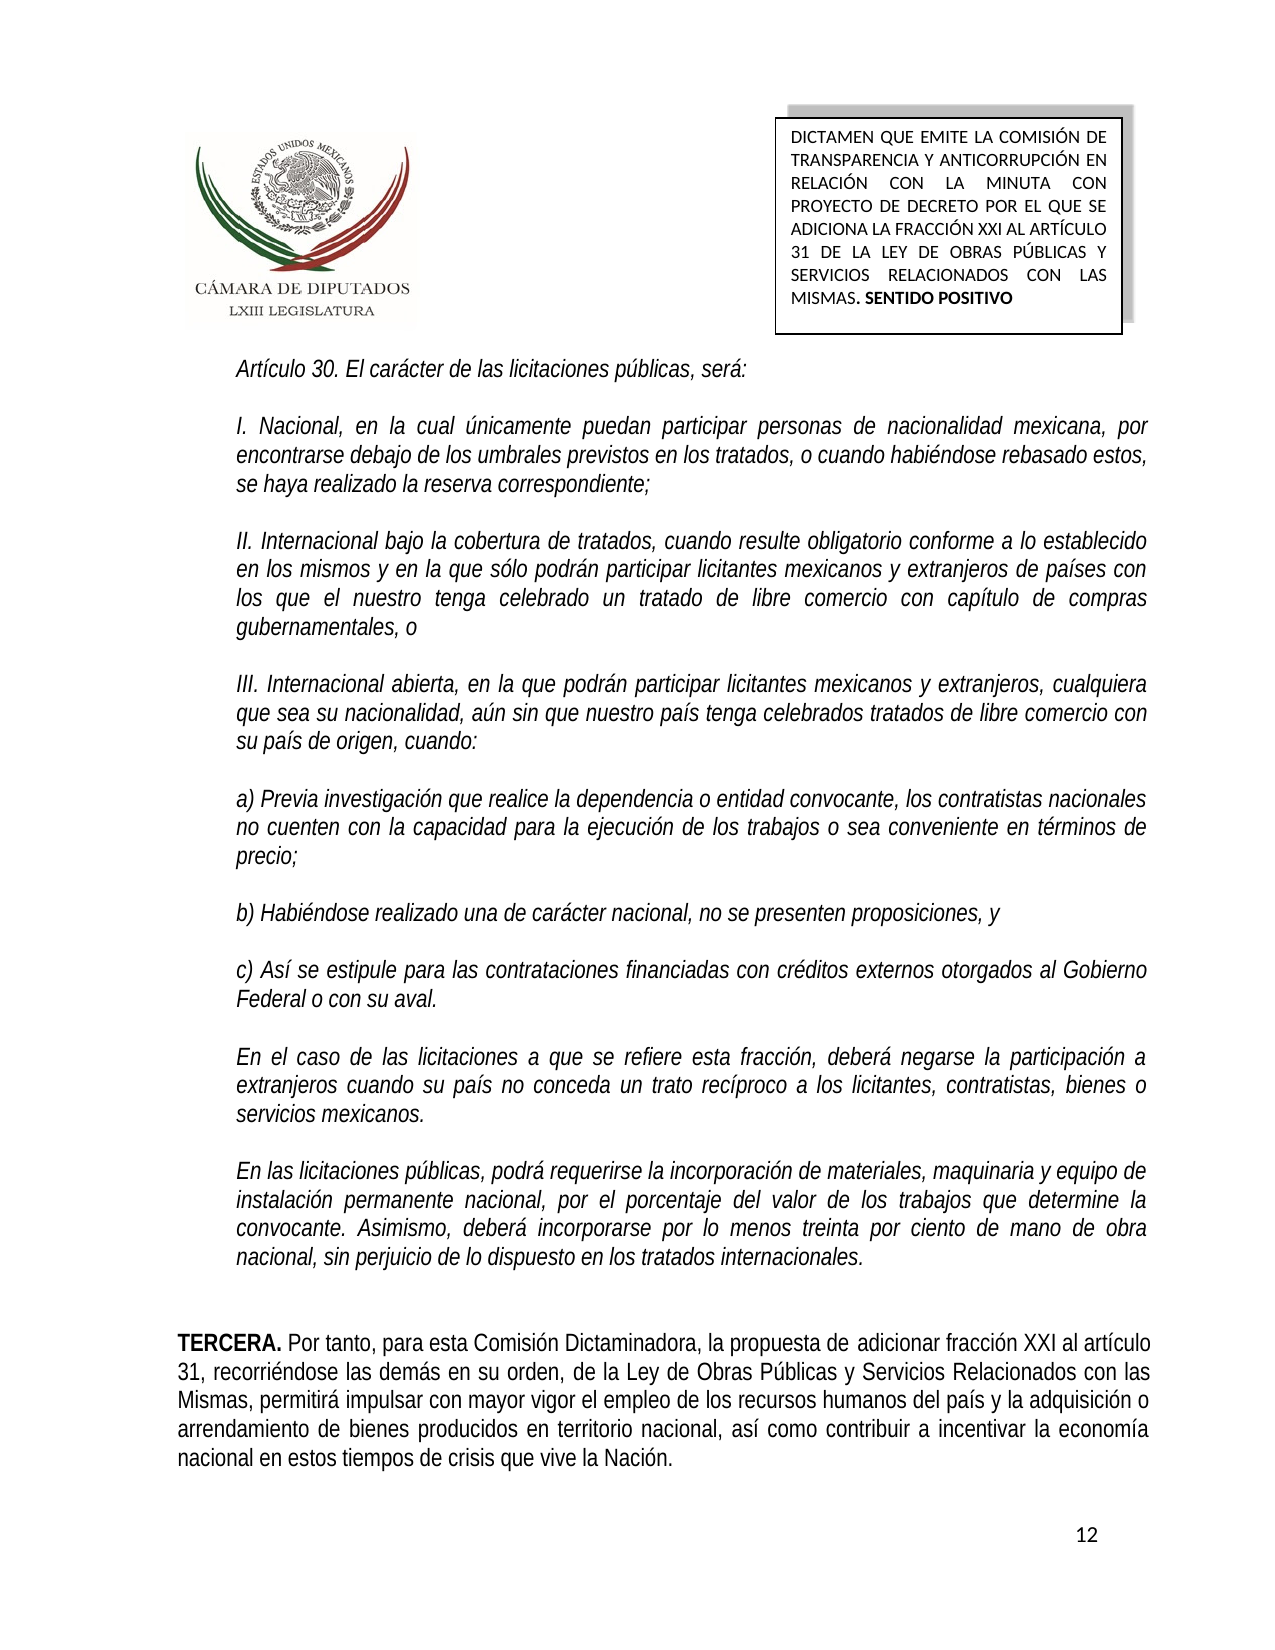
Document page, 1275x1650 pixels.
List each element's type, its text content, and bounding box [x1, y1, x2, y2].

text III. Internacional abierta, en la que podrán participar licitantes mexicanos y extranjeros, cualquiera que sea su nacionalidad, aún sin que nuestro país tenga celebrados tratados de libre comercio con su país de origen, cuando: [236, 669, 1152, 755]
text c) Así se estipule para las contrataciones financiadas con créditos externos otorgados al Gobierno Federal o con su aval. [236, 956, 1152, 1013]
text b) Habiéndose realizado una de carácter nacional, no se presenten proposiciones, y [236, 898, 1152, 927]
text Artículo 30. El carácter de las licitaciones públicas, será: [236, 354, 1152, 383]
text II. Internacional bajo la cobertura de tratados, cuando resulte obligatorio conforme a lo establecido en los mismos y en la que sólo podrán participar licitantes mexicanos y extranjeros de países con los que el nuestro tenga celebrado un tratado de libre comercio con capítulo de compras gubernamentales, o [236, 526, 1152, 640]
text I. Nacional, en la cual únicamente puedan participar personas de nacionalidad mexicana, por encontrarse debajo de los umbrales previstos en los tratados, o cuando habiéndose rebasado estos, se haya realizado la reserva correspondiente; [236, 411, 1152, 497]
text En las licitaciones públicas, podrá requerirse la incorporación de materiales, maquinaria y equipo de instalación permanente nacional, por el porcentaje del valor de los trabajos que determine la convocante. Asimismo, deberá incorporarse por lo menos treinta por ciento de mano de obra nacional, sin perjuicio de lo dispuesto en los tratados internacionales. [236, 1156, 1152, 1271]
text TERCERA. Por tanto, para esta Comisión Dictaminadora, la propuesta de adicionar fracción XXI al artículo 31, recorriéndose las demás en su orden, de la Ley de Obras Públicas y Servicios Relacionados con las Mismas, permitirá impulsar con mayor vigor el empleo de los recursos humanos del país y la adquisición o arrendamiento de bienes producidos en territorio nacional, así como contribuir a incentivar la economía nacional en estos tiempos de crisis que vive la Nación. [177, 1328, 1152, 1471]
text a) Previa investigación que realice la dependencia o entidad convocante, los contratistas nacionales no cuenten con la capacidad para la ejecución de los trabajos o sea conveniente en términos de precio; [236, 784, 1152, 869]
picture [177, 132, 427, 339]
text En el caso de las licitaciones a que se refiere esta fracción, deberá negarse la participación a extranjeros cuando su país no conceda un trato recíproco a los licitantes, contratistas, bienes o servicios mexicanos. [236, 1041, 1152, 1127]
